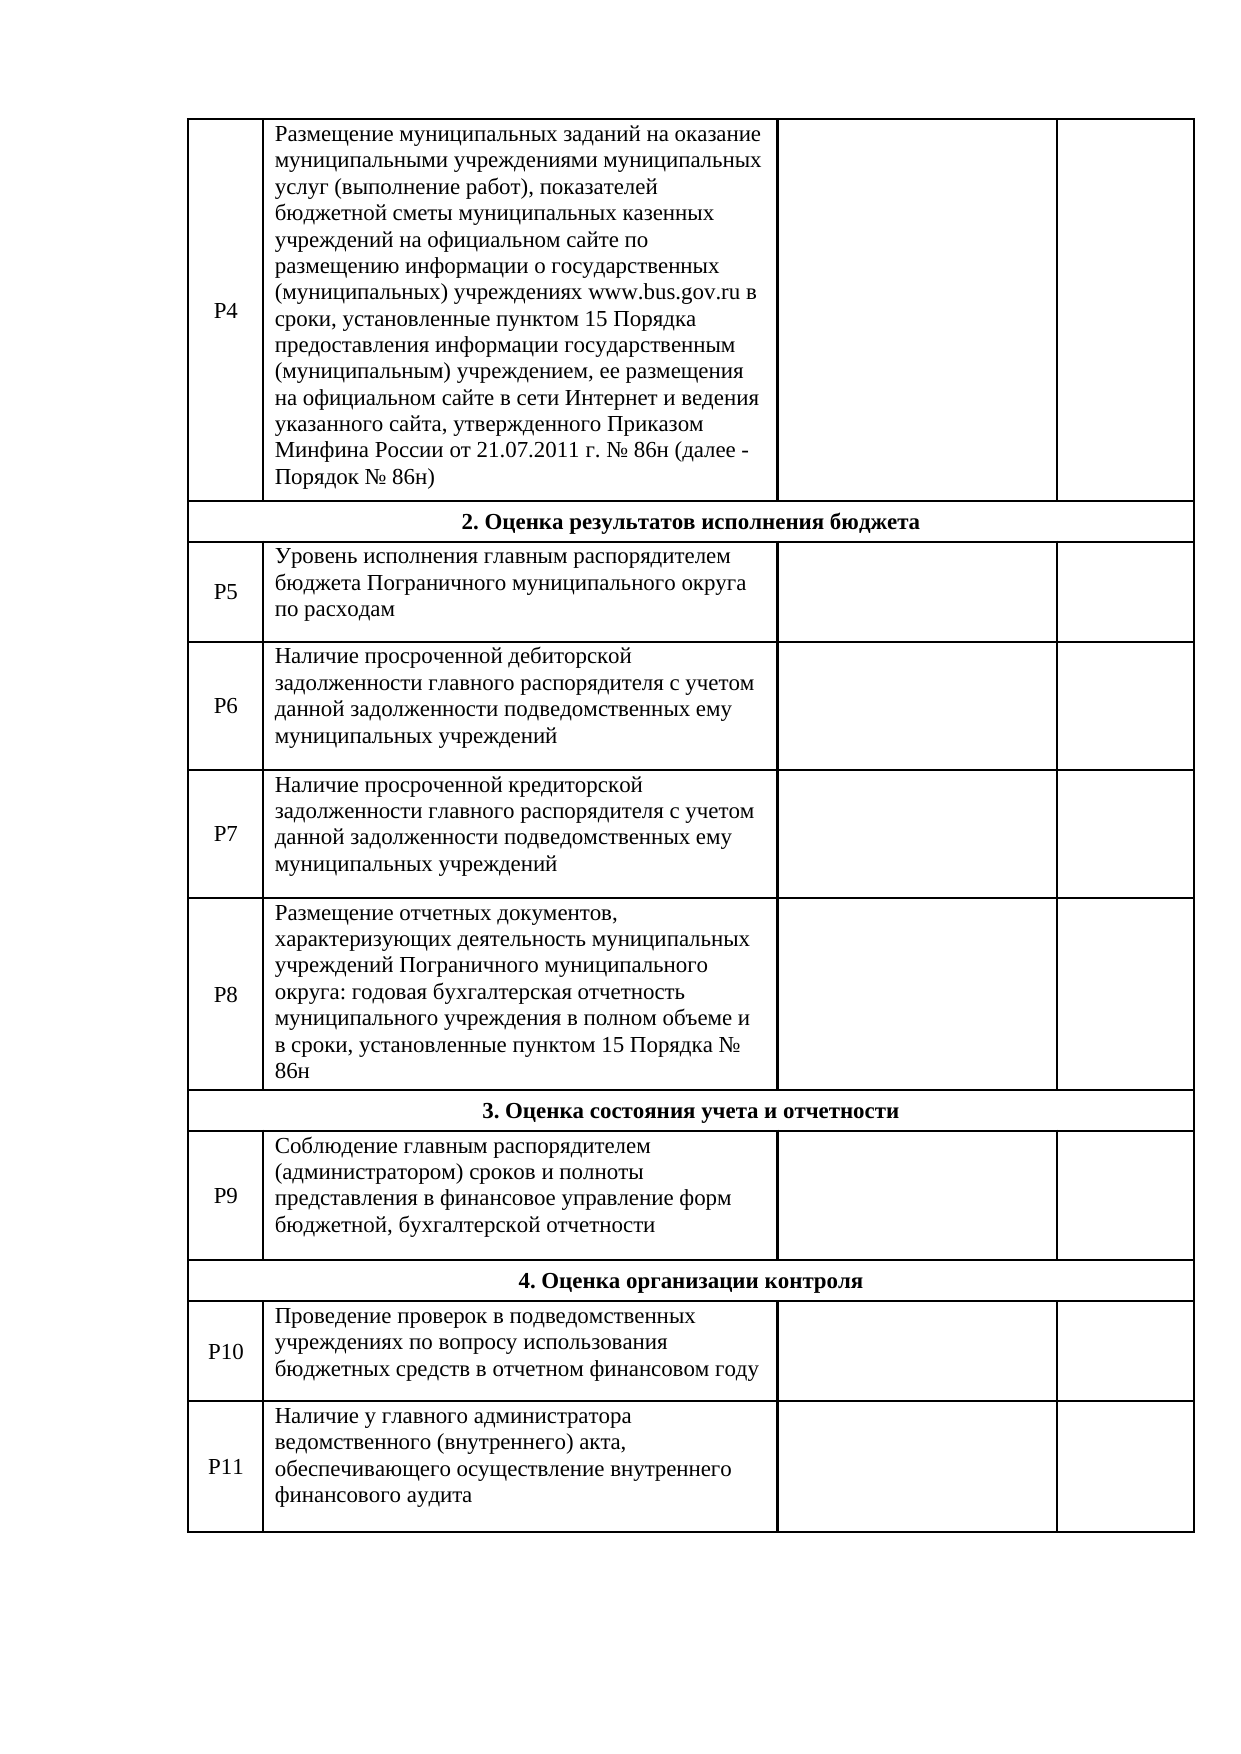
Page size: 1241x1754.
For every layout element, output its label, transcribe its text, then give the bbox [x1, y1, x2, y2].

table_cell Наличие просроченной кредиторской задолженности главного распорядителя с учетом данной задолженности подведомственных ему муниципальных учреждений [264, 771, 776, 897]
table_cell Уровень исполнения главным распорядителем бюджета Пограничного муниципального округа по расходам [264, 543, 776, 641]
table_cell [779, 771, 1056, 897]
table_cell [779, 643, 1056, 769]
table_cell Р9 [189, 1132, 262, 1259]
table_cell Р11 [189, 1402, 262, 1531]
table_cell [779, 120, 1056, 500]
table_cell [1058, 899, 1193, 1089]
table_cell Размещение отчетных документов, характеризующих деятельность муниципальных учреждений Пограничного муниципального округа: годовая бухгалтерская отчетность муниципального учреждения в полном объеме и в сроки, установленные пунктом 15 Порядка № 86н [264, 899, 776, 1089]
table_cell [779, 899, 1056, 1089]
table_cell [1058, 643, 1193, 769]
table_cell Наличие просроченной дебиторской задолженности главного распорядителя с учетом данной задолженности подведомственных ему муниципальных учреждений [264, 643, 776, 769]
table_cell [1058, 120, 1193, 500]
table_cell Р4 [189, 120, 262, 500]
table_cell Наличие у главного администратора ведомственного (внутреннего) акта, обеспечивающего осуществление внутреннего финансового аудита [264, 1402, 776, 1531]
table_cell Размещение муниципальных заданий на оказание муниципальными учреждениями муниципальных услуг (выполнение работ), показателей бюджетной сметы муниципальных казенных учреждений на официальном сайте по размещению информации о государственных (муниципальных) учреждениях www.bus.gov.ru в сроки, установленные пунктом 15 Порядка предоставления информации государственным (муниципальным) учреждением, ее размещения на официальном сайте в сети Интернет и ведения указанного сайта, утвержденного Приказом Минфина России от 21.07.2011 г. № 86н (далее - Порядок № 86н) [264, 120, 776, 500]
table_cell [779, 543, 1056, 641]
table_cell Р7 [189, 771, 262, 897]
table_cell [1058, 543, 1193, 641]
table_cell [1058, 1302, 1193, 1400]
table_cell Р5 [189, 543, 262, 641]
table_cell [779, 1402, 1056, 1531]
table_cell [779, 1132, 1056, 1259]
table_cell Р6 [189, 643, 262, 769]
table_cell Р10 [189, 1302, 262, 1400]
table_cell [1058, 1132, 1193, 1259]
table_cell [779, 1302, 1056, 1400]
table_cell [1058, 771, 1193, 897]
table_cell 4. Оценка организации контроля [189, 1261, 1193, 1300]
table_cell 2. Оценка результатов исполнения бюджета [189, 502, 1193, 541]
table_cell 3. Оценка состояния учета и отчетности [189, 1091, 1193, 1129]
table_cell [1058, 1402, 1193, 1531]
table_cell Соблюдение главным распорядителем (администратором) сроков и полноты представления в финансовое управление форм бюджетной, бухгалтерской отчетности [264, 1132, 776, 1259]
table_cell Р8 [189, 899, 262, 1089]
table_cell Проведение проверок в подведомственных учреждениях по вопросу использования бюджетных средств в отчетном финансовом году [264, 1302, 776, 1400]
